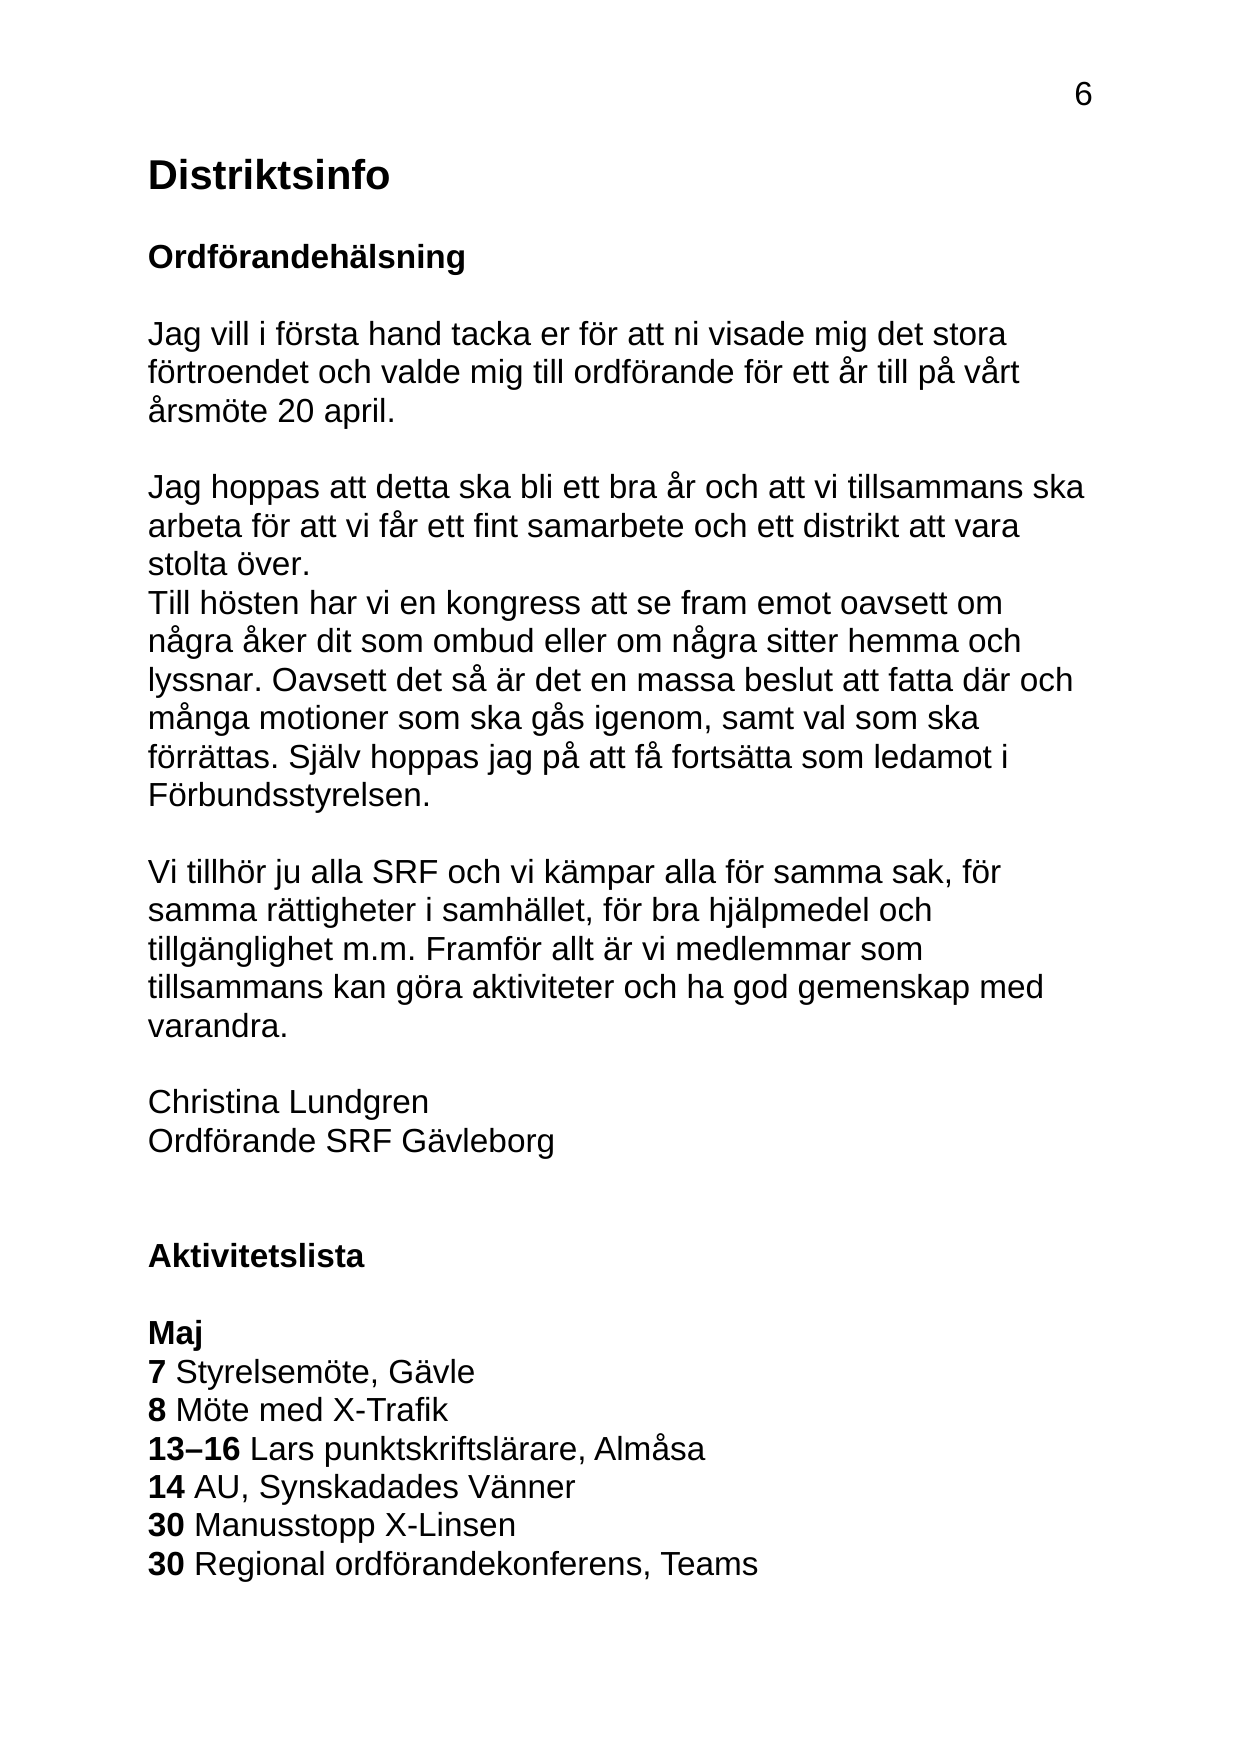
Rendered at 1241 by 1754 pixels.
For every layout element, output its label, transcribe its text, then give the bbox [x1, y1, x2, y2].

text Distriktsinfo [148, 151, 1093, 198]
text 30 Manusstopp X-Linsen [148, 1505, 1093, 1544]
text 7 Styrelsemöte, Gävle [148, 1352, 1093, 1390]
text 13–16 Lars punktskriftslärare, Almåsa [148, 1428, 1093, 1467]
text Ordförandehälsning [148, 237, 1093, 275]
text Christina Lundgren [148, 1083, 1093, 1121]
text Jag hoppas att detta ska bli ett bra år och att vi tillsammans ska arbeta för att vi får ett fint samarbete och ett distrikt att vara stolta över. [148, 468, 1093, 583]
text Till hösten har vi en kongress att se fram emot oavsett om några åker dit som ombud eller om några sitter hemma och lyssnar. Oavsett det så är det en massa beslut att fatta där och många motioner som ska gås igenom, samt val som ska förrättas. Själv hoppas jag på att få fortsätta som ledamot i Förbundsstyrelsen. [148, 583, 1093, 813]
text 14 AU, Synskadades Vänner [148, 1467, 1093, 1505]
text Aktivitetslista [148, 1236, 1093, 1275]
text Vi tillhör ju alla SRF och vi kämpar alla för samma sak, för samma rättigheter i samhället, för bra hjälpmedel och tillgänglighet m.m. Framför allt är vi medlemmar som tillsammans kan göra aktiviteter och ha god gemenskap med varandra. [148, 852, 1093, 1044]
text Ordförande SRF Gävleborg [148, 1121, 1093, 1159]
text 8 Möte med X-Trafik [148, 1390, 1093, 1428]
text 30 Regional ordförandekonferens, Teams [148, 1544, 1093, 1582]
text Jag vill i första hand tacka er för att ni visade mig det stora förtroendet och valde mig till ordförande för ett år till på vårt årsmöte 20 april. [148, 314, 1093, 429]
text Maj [148, 1313, 1093, 1352]
